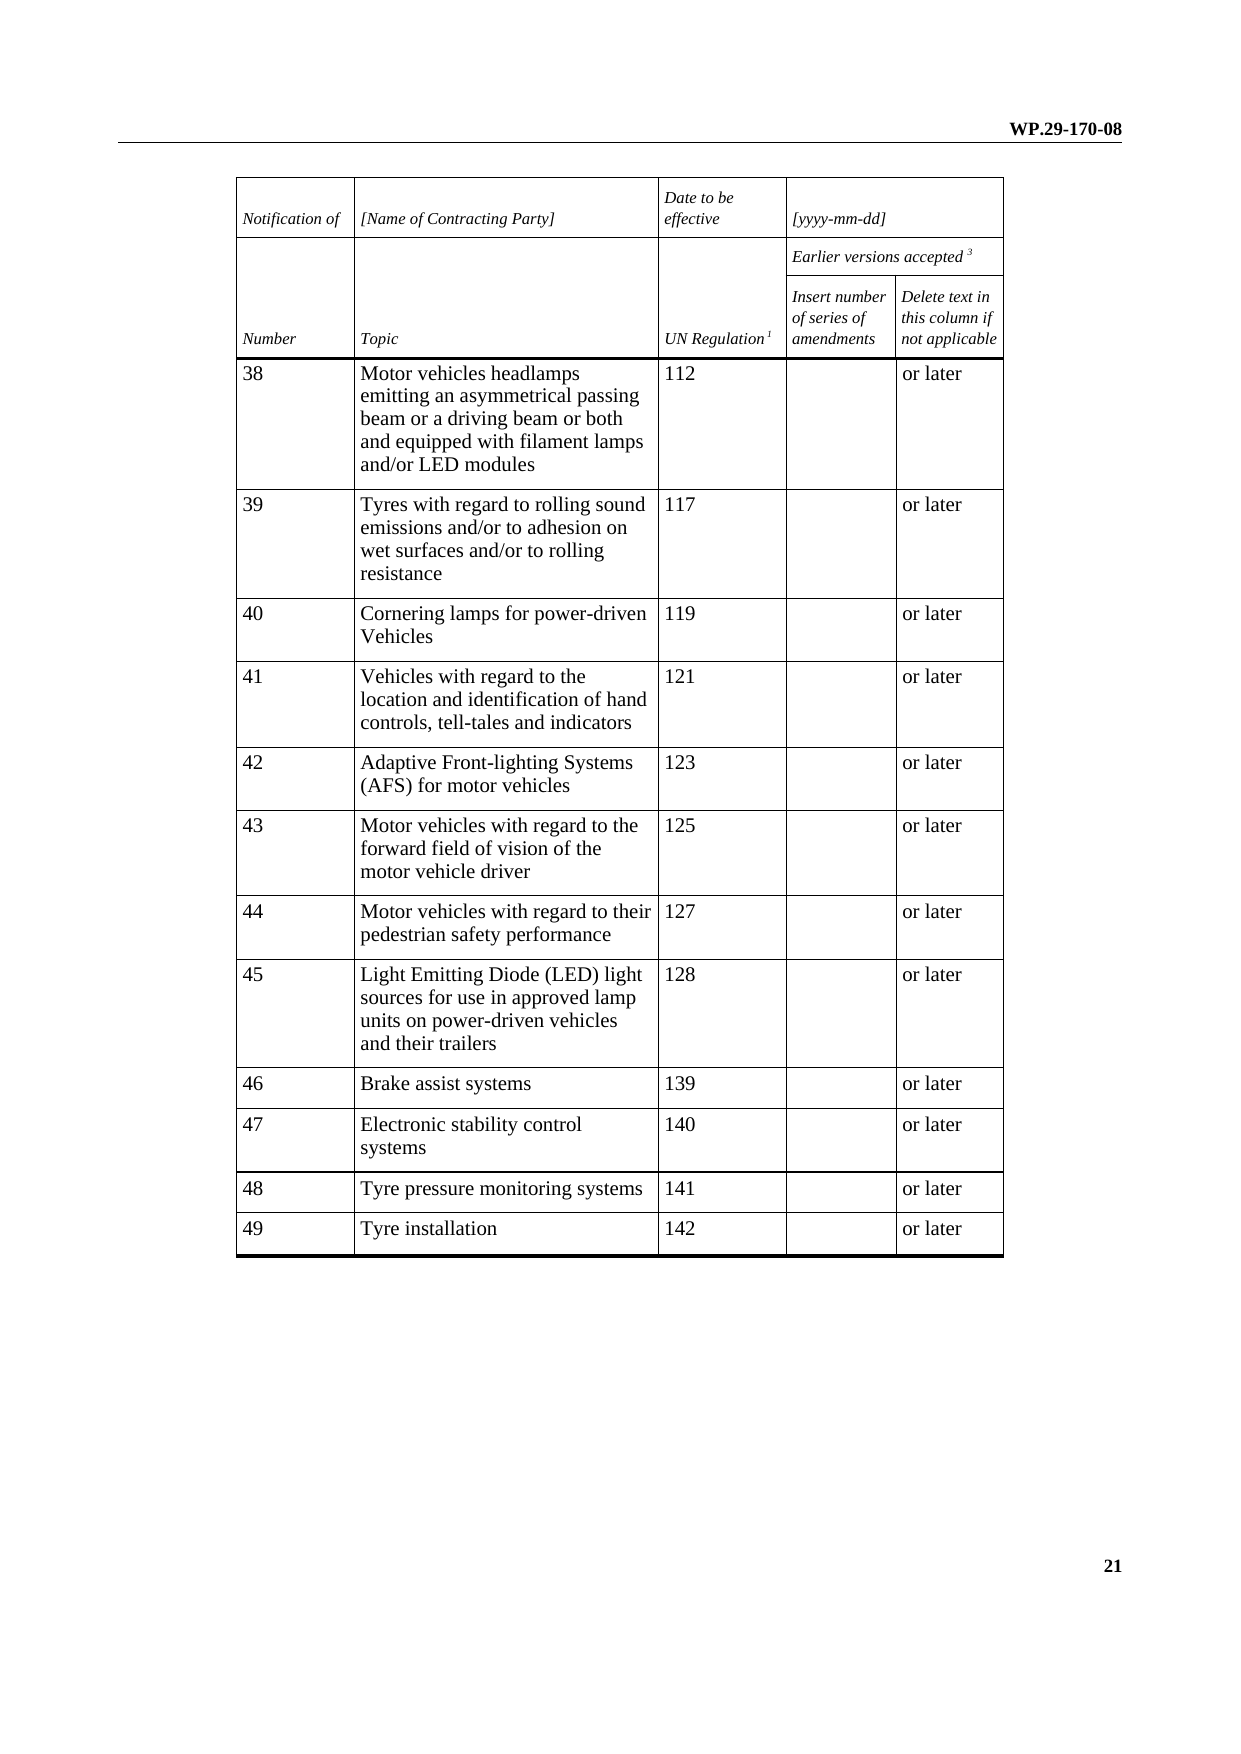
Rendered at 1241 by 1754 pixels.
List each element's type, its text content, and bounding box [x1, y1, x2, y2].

table_cell 125 [659, 811, 786, 895]
table_cell or later [897, 748, 1003, 809]
table_cell or later [897, 1173, 1003, 1212]
table_cell 119 [659, 599, 786, 661]
table_cell or later [897, 490, 1003, 597]
table_cell 139 [659, 1068, 786, 1108]
table_cell Motor vehicles headlamps emitting an asymmetrical passing beam or a driving beam or both and equipped with filament lamps and/or LED modules [355, 360, 658, 489]
table_cell 43 [237, 811, 354, 895]
table_cell 42 [237, 748, 354, 809]
table_cell Cornering lamps for power-driven Vehicles [355, 599, 658, 661]
table_cell Topic [355, 238, 658, 357]
table_cell Electronic stability control systems [355, 1109, 658, 1171]
table_cell or later [897, 360, 1003, 489]
table_cell or later [897, 599, 1003, 661]
table_cell Vehicles with regard to the location and identification of hand controls, tell-tales and indicators [355, 662, 658, 746]
table_cell 142 [659, 1213, 786, 1254]
table_cell 47 [237, 1109, 354, 1171]
table_header Date to be effective [659, 178, 786, 237]
table_cell 112 [659, 360, 786, 489]
table_cell [787, 896, 896, 958]
table_cell Tyre installation [355, 1213, 658, 1254]
table_cell [787, 599, 896, 661]
table_cell or later [897, 1109, 1003, 1171]
table_cell 117 [659, 490, 786, 597]
table_cell Earlier versions accepted 3 [787, 238, 1003, 274]
table_cell 46 [237, 1068, 354, 1108]
table_cell 141 [659, 1173, 786, 1212]
table_header [yyyy-mm-dd] [787, 178, 1003, 237]
table_cell [787, 748, 896, 809]
table_cell or later [897, 896, 1003, 958]
table_cell [787, 360, 896, 489]
table_cell 40 [237, 599, 354, 661]
table_cell Adaptive Front-lighting Systems (AFS) for motor vehicles [355, 748, 658, 809]
table_cell [787, 960, 896, 1067]
table_header [Name of Contracting Party] [355, 178, 658, 237]
table_cell Tyre pressure monitoring systems [355, 1173, 658, 1212]
table_cell Tyres with regard to rolling sound emissions and/or to adhesion on wet surfaces and/or to rolling resistance [355, 490, 658, 597]
table_cell or later [897, 1068, 1003, 1108]
table_header Notification of [237, 178, 354, 237]
table_cell or later [897, 662, 1003, 746]
table_cell [787, 1213, 896, 1254]
table_cell Insert number of series of amendments [787, 276, 895, 357]
table_cell 121 [659, 662, 786, 746]
table_cell Brake assist systems [355, 1068, 658, 1108]
table_cell 41 [237, 662, 354, 746]
table_cell 48 [237, 1173, 354, 1212]
table_cell 38 [237, 360, 354, 489]
table_cell [787, 1109, 896, 1171]
table_cell or later [897, 960, 1003, 1067]
table_cell Motor vehicles with regard to their pedestrian safety performance [355, 896, 658, 958]
table_cell 49 [237, 1213, 354, 1254]
table_cell 123 [659, 748, 786, 809]
table_cell or later [897, 811, 1003, 895]
table_cell 128 [659, 960, 786, 1067]
table_cell [787, 1068, 896, 1108]
table_cell UN Regulation 1 [659, 238, 786, 357]
table_cell or later [897, 1213, 1003, 1254]
table_cell Number [237, 238, 354, 357]
table_cell Delete text in this column if not applicable [896, 276, 1003, 357]
table_cell 127 [659, 896, 786, 958]
table_cell 45 [237, 960, 354, 1067]
table_cell Light Emitting Diode (LED) light sources for use in approved lamp units on power-driven vehicles and their trailers [355, 960, 658, 1067]
table_cell 140 [659, 1109, 786, 1171]
table_cell [787, 662, 896, 746]
table_cell [787, 811, 896, 895]
table_cell Motor vehicles with regard to the forward field of vision of the motor vehicle driver [355, 811, 658, 895]
table_cell [787, 1173, 896, 1212]
table_cell 44 [237, 896, 354, 958]
table_cell 39 [237, 490, 354, 597]
table_cell [787, 490, 896, 597]
